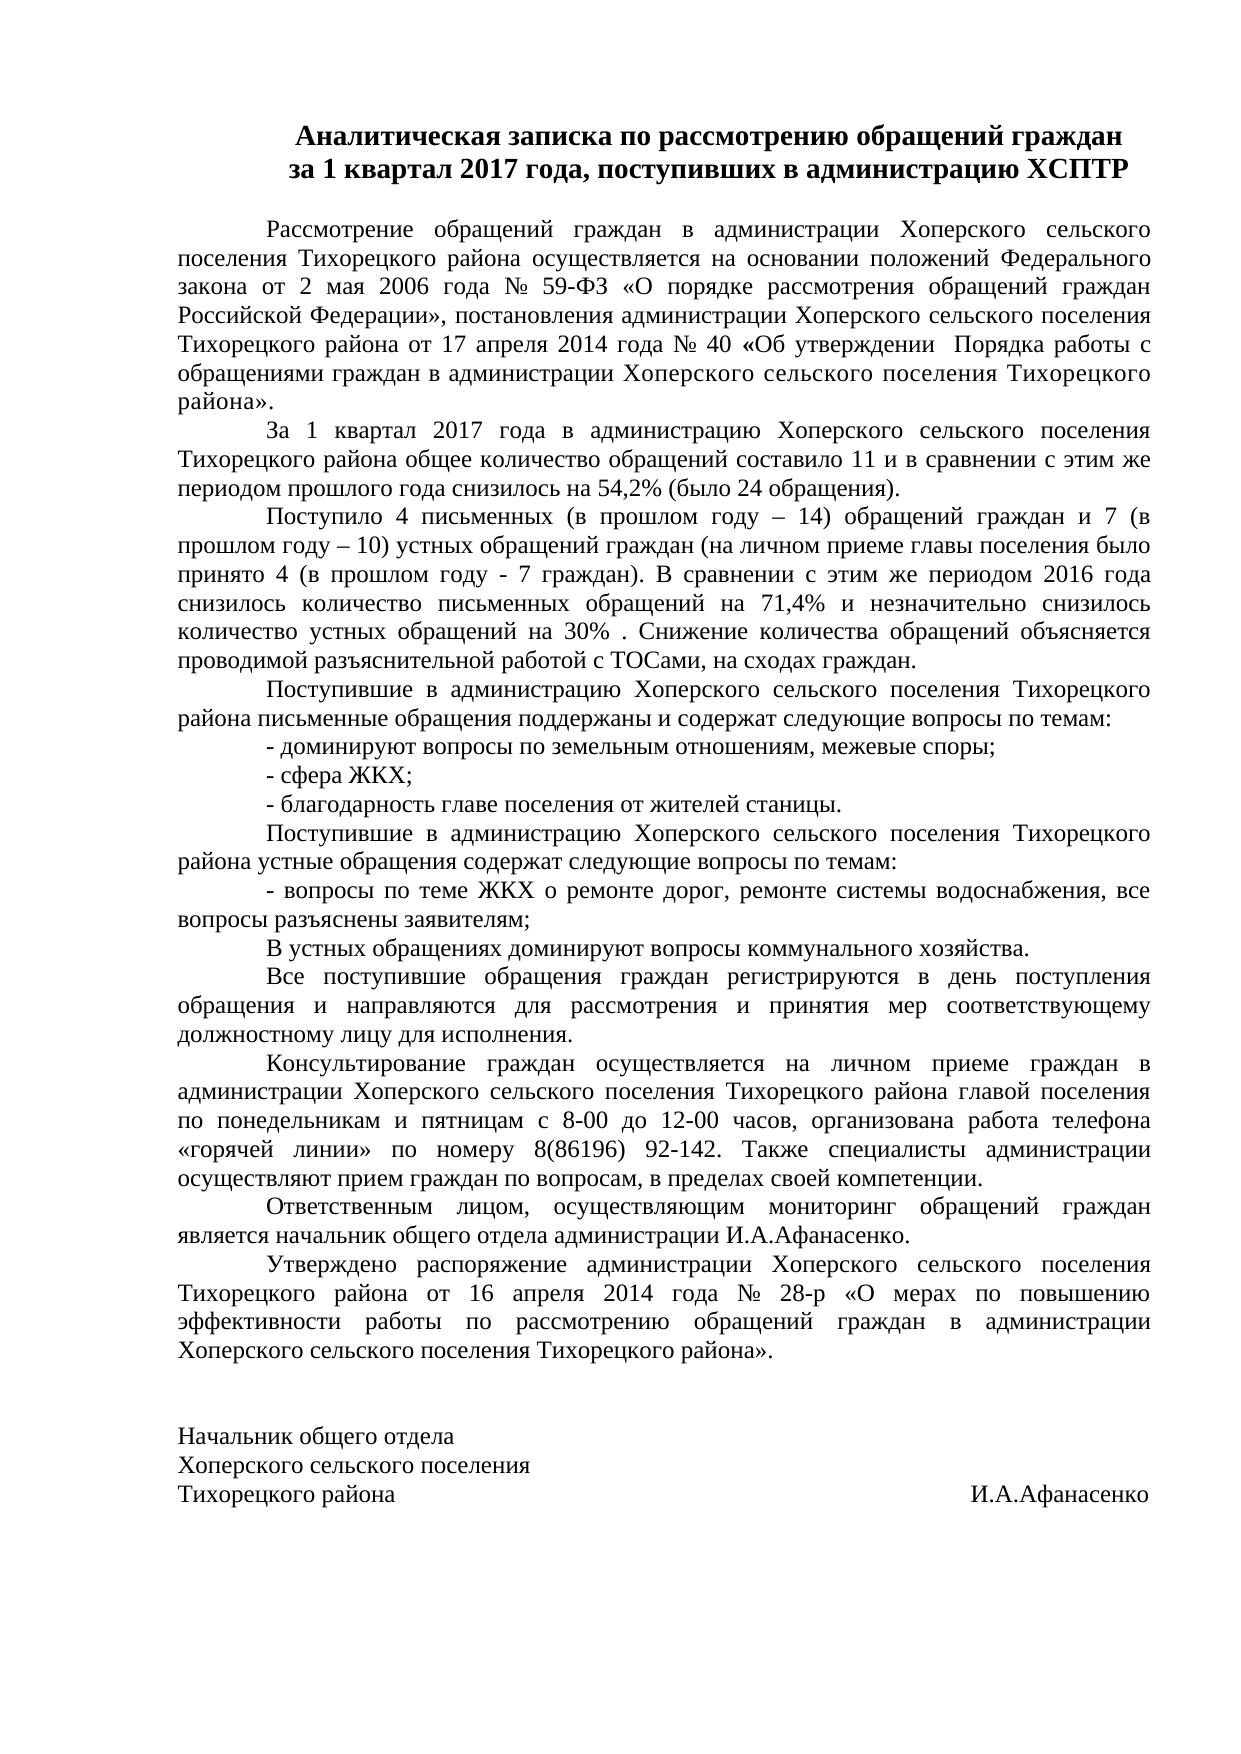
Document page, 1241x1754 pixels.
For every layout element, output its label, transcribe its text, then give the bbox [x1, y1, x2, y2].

text - сфера ЖКХ; [177, 760, 1152, 789]
text Аналитическая записка по рассмотрению обращений граждан [177, 118, 1152, 152]
text - благодарность главе поселения от жителей станицы. [177, 789, 1152, 818]
text Хоперского сельского поселения [177, 1450, 1152, 1479]
text Ответственным лицом, осуществляющим мониторинг обращений граждан является начальник общего отдела администрации И.А.Афанасенко. [177, 1191, 1152, 1249]
text Консультирование граждан осуществляется на личном приеме граждан в администрации Хоперского сельского поселения Тихорецкого района главой поселения по понедельникам и пятницам с 8-00 до 12-00 часов, организована работа телефона «горячей линии» по номеру 8(86196) 92-142. Также специалисты администрации осуществляют прием граждан по вопросам, в пределах своей компетенции. [177, 1048, 1152, 1191]
text Начальник общего отдела [177, 1421, 1152, 1450]
text - доминируют вопросы по земельным отношениям, межевые споры; [177, 731, 1152, 760]
text За 1 квартал 2017 года в администрацию Хоперского сельского поселения Тихорецкого района общее количество обращений составило 11 и в сравнении с этим же периодом прошлого года снизилось на 54,2% (было 24 обращения). [177, 415, 1152, 501]
text Поступило 4 письменных (в прошлом году – 14) обращений граждан и 7 (в прошлом году – 10) устных обращений граждан (на личном приеме главы поселения было принято 4 (в прошлом году - 7 граждан). В сравнении с этим же периодом 2016 года снизилось количество письменных обращений на 71,4% и незначительно снизилось количество устных обращений на 30% . Снижение количества обращений объясняется проводимой разъяснительной работой с ТОСами, на сходах граждан. [177, 501, 1152, 674]
text Все поступившие обращения граждан регистрируются в день поступления обращения и направляются для рассмотрения и принятия мер соответствующему должностному лицу для исполнения. [177, 961, 1152, 1048]
text Рассмотрение обращений граждан в администрации Хоперского сельского поселения Тихорецкого района осуществляется на основании положений Федерального закона от 2 мая 2006 года № 59-ФЗ «О порядке рассмотрения обращений граждан Российской Федерации», постановления администрации Хоперского сельского поселения Тихорецкого района от 17 апреля 2014 года № 40 «Об утверждении Порядка работы с обращениями граждан в администрации Хоперского сельского поселения Тихорецкого района». [177, 214, 1152, 415]
text Утверждено распоряжение администрации Хоперского сельского поселения Тихорецкого района от 16 апреля 2014 года № 28-р «О мерах по повышению эффективности работы по рассмотрению обращений граждан в администрации Хоперского сельского поселения Тихорецкого района». [177, 1249, 1152, 1364]
text за 1 квартал 2017 года, поступивших в администрацию ХСПТР [177, 152, 1152, 185]
text Поступившие в администрацию Хоперского сельского поселения Тихорецкого района письменные обращения поддержаны и содержат следующие вопросы по темам: [177, 674, 1152, 731]
text В устных обращениях доминируют вопросы коммунального хозяйства. [177, 933, 1152, 961]
text Тихорецкого района И.А.Афанасенко [177, 1479, 1152, 1508]
text Поступившие в администрацию Хоперского сельского поселения Тихорецкого района устные обращения содержат следующие вопросы по темам: [177, 818, 1152, 875]
text - вопросы по теме ЖКХ о ремонте дорог, ремонте системы водоснабжения, все вопросы разъяснены заявителям; [177, 875, 1152, 933]
